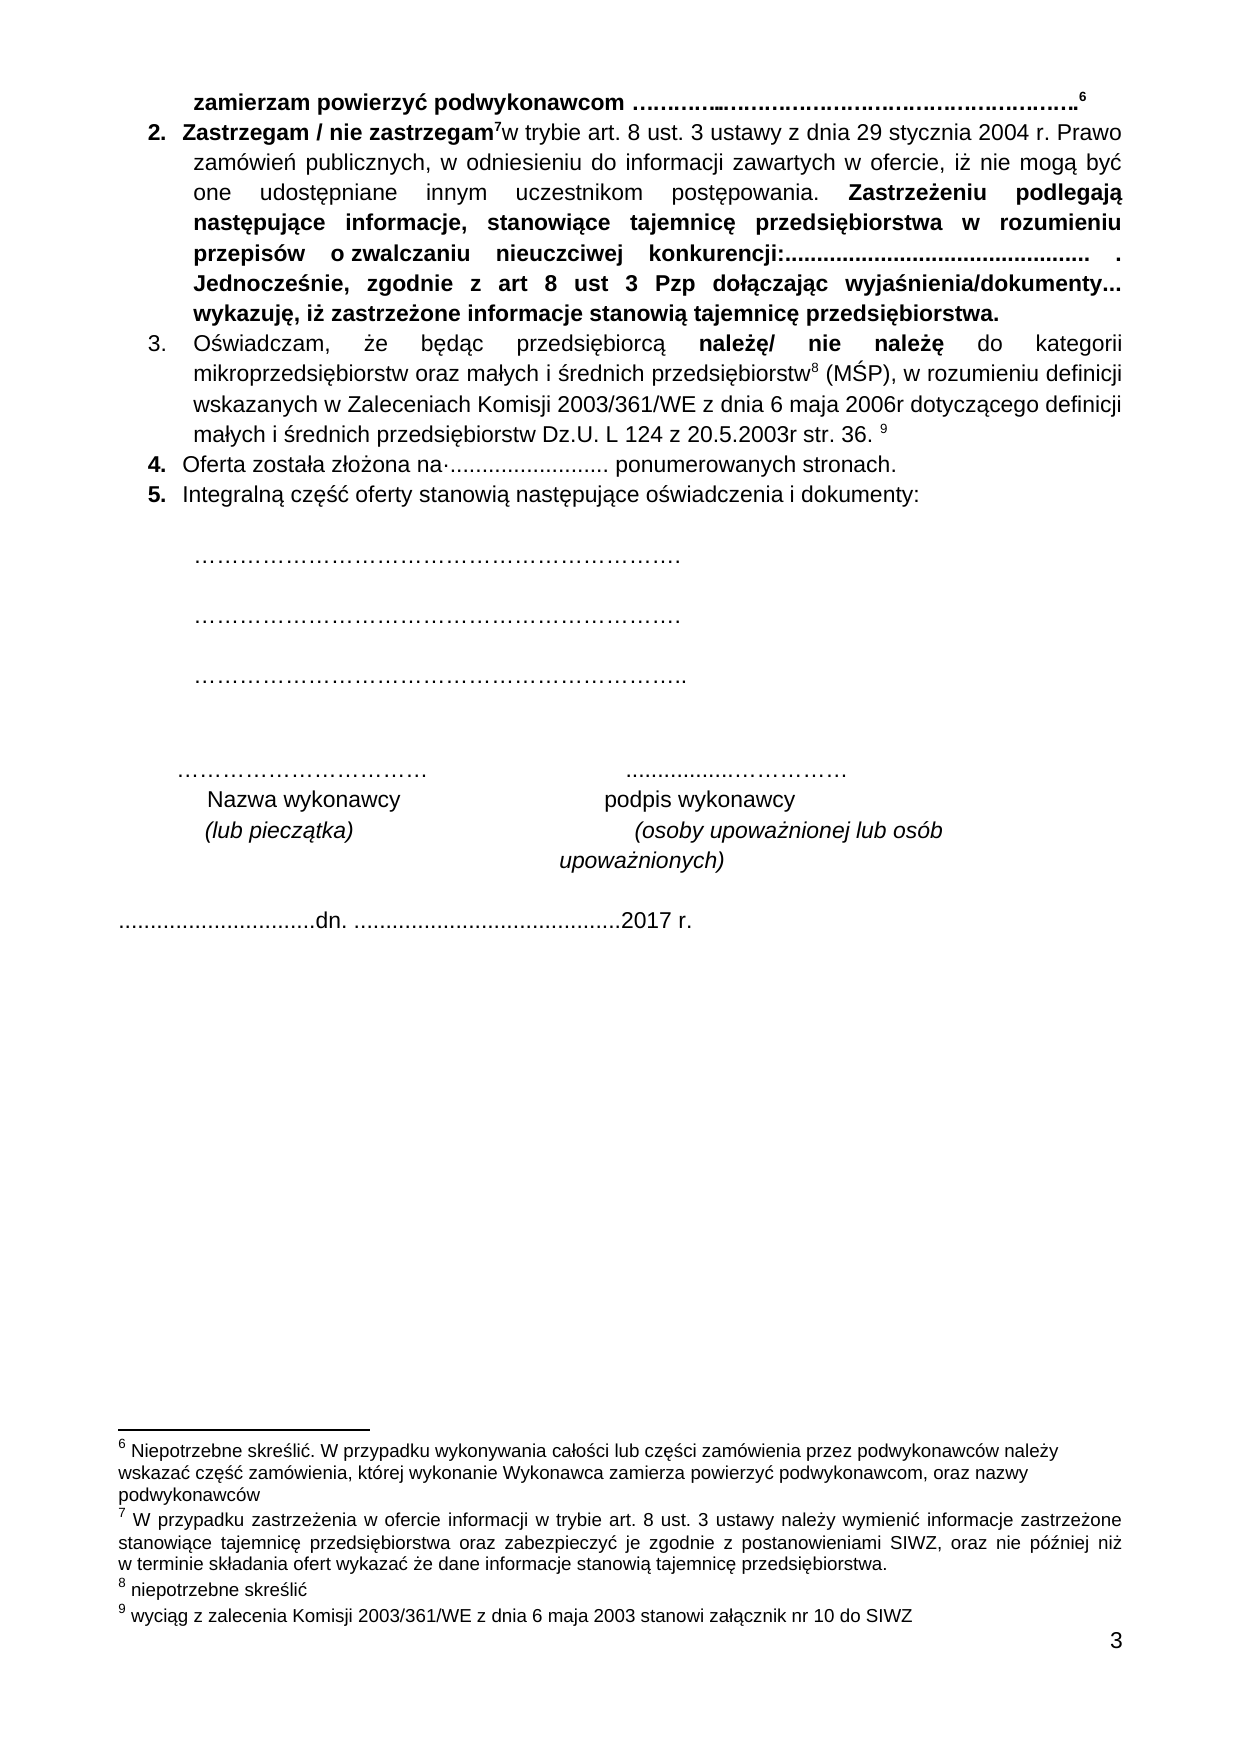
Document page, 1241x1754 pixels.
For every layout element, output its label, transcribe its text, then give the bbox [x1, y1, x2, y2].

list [148, 88, 1122, 115]
list ………………………………………………………. [193, 602, 1122, 628]
list Oświadczam, że będąc przedsiębiorcą należę/ nie należę do kategorii mikroprzedsiębiorstw oraz małych i średnich przedsiębiorstw (MŚP), w rozumieniu definicji wskazanych w Zaleceniach Komisji 2003/361/WE z dnia 6 maja 2006r dotyczącego definicji małych i średnich przedsiębiorstw Dz.U. L 124 z 20.5.2003r str. 36. [148, 330, 1122, 447]
list Oferta została złożona na·......................... ponumerowanych stronach. [148, 451, 1122, 477]
list ………………………………………………………. [193, 542, 1122, 568]
text Nazwa wykonawcy podpis wykonawcy [176, 786, 1122, 813]
list Zastrzegam / nie zastrzegamw trybie art. 8 ust. 3 ustawy z dnia 29 stycznia 2004 r. Prawo zamówień publicznych, w odniesieniu do informacji zawartych w ofercie, iż nie mogą być one udostępniane innym uczestnikom postępowania. Zastrzeżeniu podlegają następujące informacje, stanowiące tajemnicę przedsiębiorstwa w rozumieniu przepisów o zwalczaniu nieuczciwej konkurencji:................................................ . Jednocześnie, zgodnie z art 8 ust 3 Pzp dołączając wyjaśnienia/dokumenty... wykazuję, iż zastrzeżone informacje stanowią tajemnicę przedsiębiorstwa. [148, 119, 1122, 326]
list Integralną część oferty stanowią następujące oświadczenia i dokumenty: [148, 481, 1122, 508]
text (lub pieczątka) (osoby upoważnionej lub osób [118, 817, 1122, 843]
text …………………………… .................…………… [176, 756, 1122, 782]
list ……………………………………………………….. [193, 662, 1122, 689]
text upoważnionych) [118, 847, 1122, 873]
text ...............................dn. ..........................................2017 r. [118, 907, 1122, 933]
